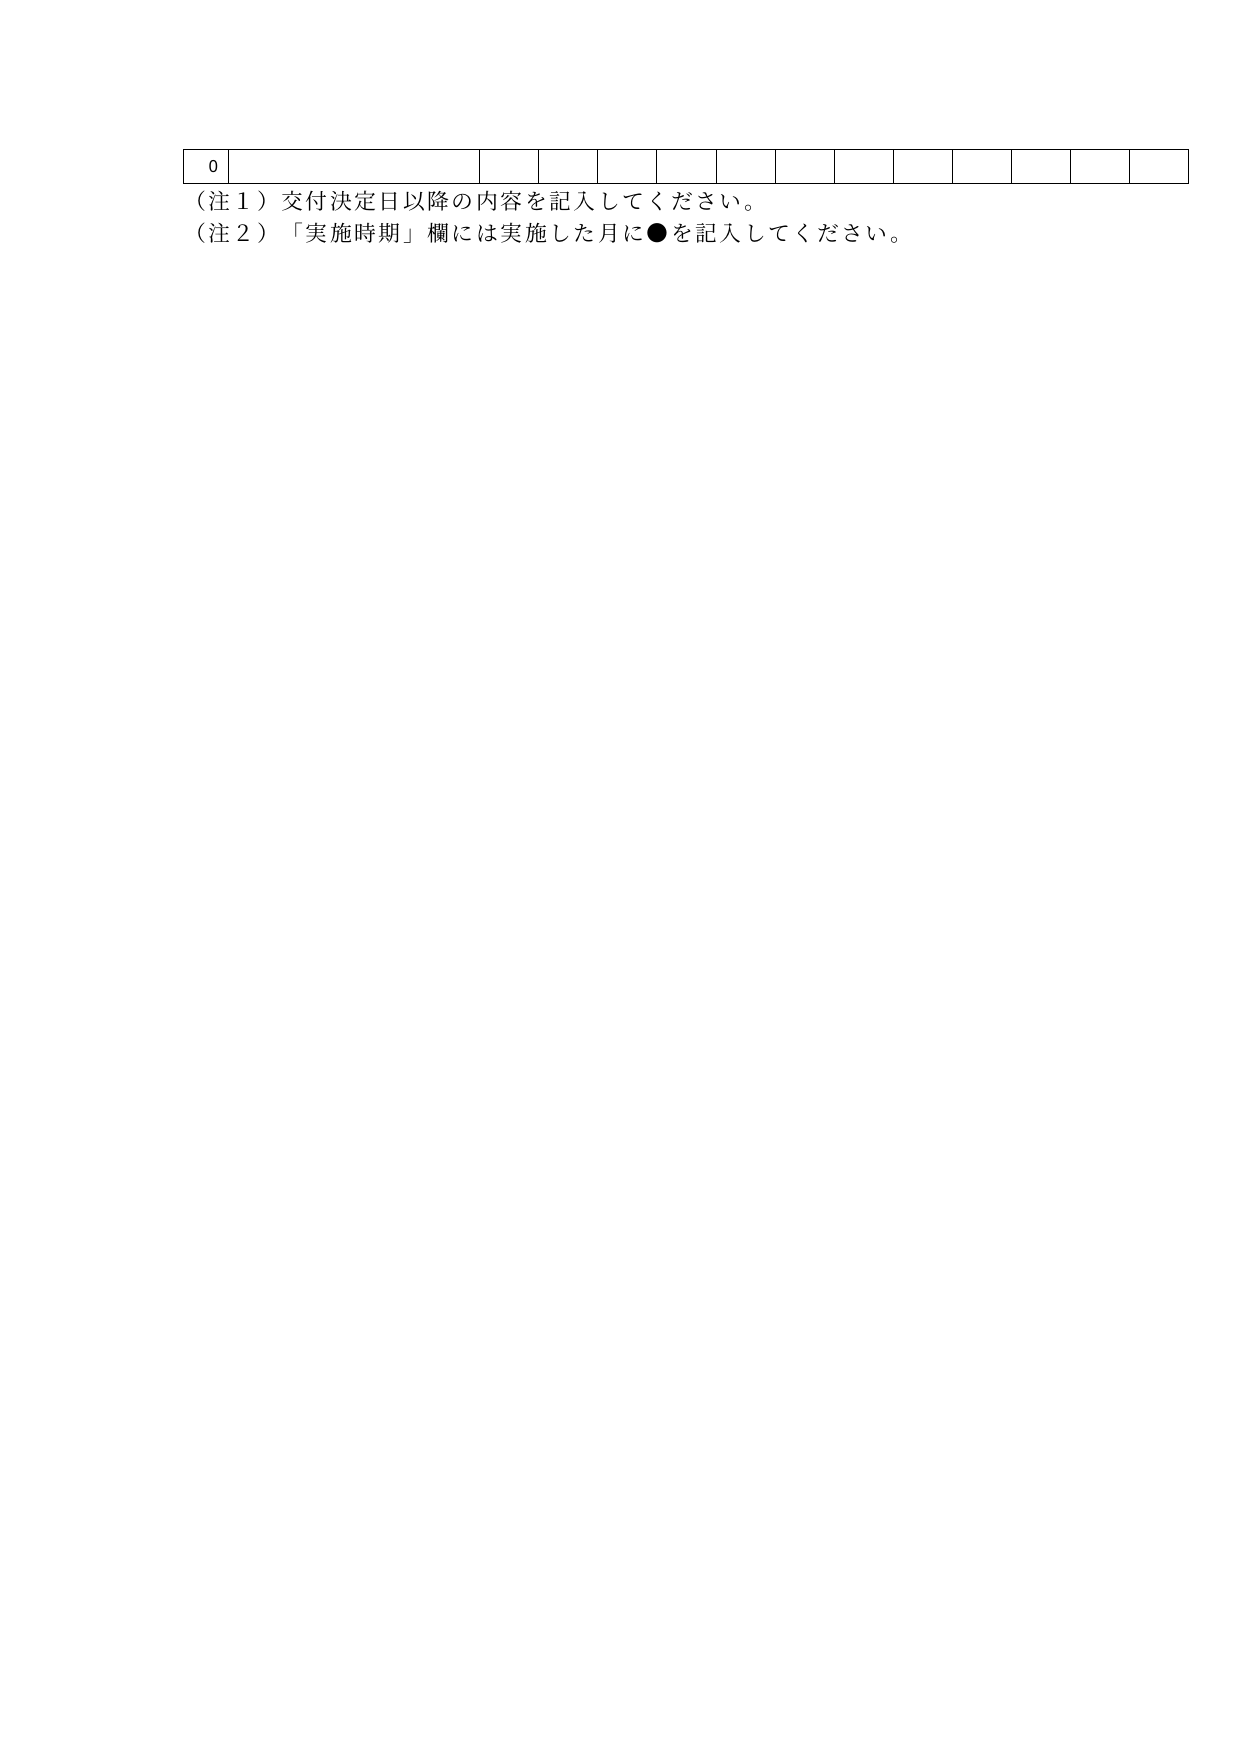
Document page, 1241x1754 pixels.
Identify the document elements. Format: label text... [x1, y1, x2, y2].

text （注２）「実施時期」欄には実施した月に●を記入してください。 [184, 216, 1147, 248]
table_cell [1071, 150, 1129, 182]
table_cell [953, 150, 1011, 182]
table_cell [894, 150, 952, 182]
table_cell [835, 150, 893, 182]
table_cell [539, 150, 597, 182]
table_cell [717, 150, 775, 182]
table_cell [480, 150, 538, 182]
table_cell [229, 150, 479, 182]
text （注１）交付決定日以降の内容を記入してください。 [184, 184, 1086, 216]
table_cell 10 [184, 150, 228, 182]
table_cell [598, 150, 656, 182]
table_cell [657, 150, 716, 182]
table_cell [1130, 150, 1188, 182]
table_cell [1012, 150, 1070, 182]
table_cell [776, 150, 834, 182]
